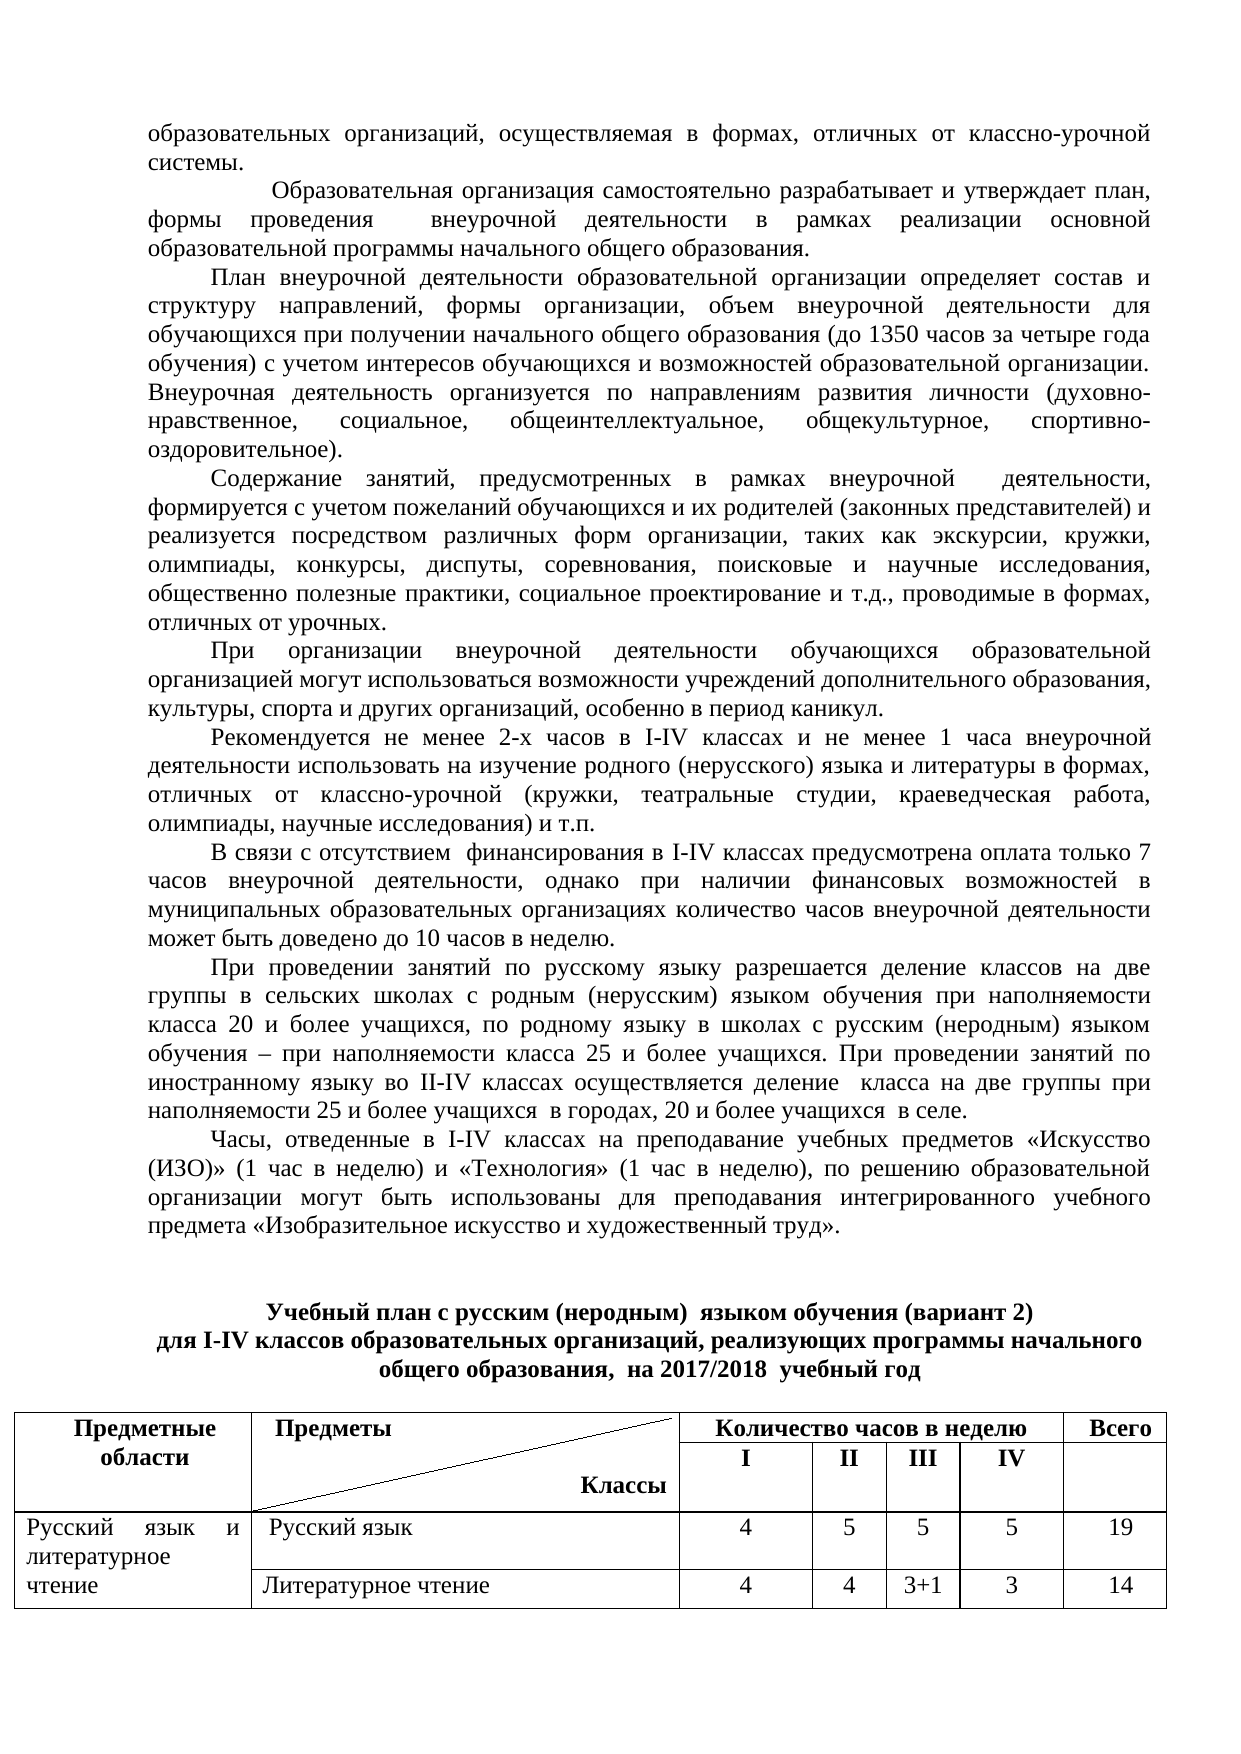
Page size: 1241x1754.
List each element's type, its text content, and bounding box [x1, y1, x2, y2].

text При организации внеурочной деятельности обучающихся образовательной организацией могут использоваться возможности учреждений дополнительного образования, культуры, спорта и других организаций, особенно в период каникул. [148, 636, 1152, 722]
table_cell 3+1 [887, 1570, 959, 1608]
table_cell [1064, 1443, 1166, 1511]
table_cell I [680, 1443, 812, 1511]
table_cell 5 [961, 1513, 1063, 1569]
table_cell 4 [680, 1570, 812, 1608]
text При проведении занятий по русскому языку разрешается деление классов на две группы в сельских школах с родным (нерусским) языком обучения при наполняемости класса 20 и более учащихся, по родному языку в школах с русским (неродным) языком обучения – при наполняемости класса 25 и более учащихся. При проведении занятий по иностранному языку во II-IV классах осуществляется деление класса на две группы при наполняемости 25 и более учащихся в городах, 20 и более учащихся в селе. [148, 952, 1152, 1124]
table_cell 3 [961, 1570, 1063, 1608]
table_cell 4 [680, 1513, 812, 1569]
table_cell III [887, 1443, 959, 1511]
table_cell 5 [887, 1513, 959, 1569]
text Часы, отведенные в I-IV классах на преподавание учебных предметов «Искусство (ИЗО)» (1 час в неделю) и «Технология» (1 час в неделю), по решению образовательной организации могут быть использованы для преподавания интегрированного учебного предмета «Изобразительное искусство и художественный труд». [148, 1124, 1152, 1239]
text В связи с отсутствием финансирования в I-IV классах предусмотрена оплата только 7 часов внеурочной деятельности, однако при наличии финансовых возможностей в муниципальных образовательных организациях количество часов внеурочной деятельности может быть доведено до 10 часов в неделю. [148, 837, 1152, 952]
table_cell 4 [813, 1570, 886, 1608]
text Содержание занятий, предусмотренных в рамках внеурочной деятельности, формируется с учетом пожеланий обучающихся и их родителей (законных представителей) и реализуется посредством различных форм организации, таких как экскурсии, кружки, олимпиады, конкурсы, диспуты, соревнования, поисковые и научные исследования, общественно полезные практики, социальное проектирование и т.д., проводимые в формах, отличных от урочных. [148, 463, 1152, 636]
table_cell IV [961, 1443, 1063, 1511]
table_header Количество часов в неделю [680, 1413, 1063, 1442]
title Учебный план с русским (неродным) языком обучения (вариант 2) [148, 1297, 1152, 1326]
table_header Предметные области [15, 1413, 251, 1511]
table_cell II [813, 1443, 886, 1511]
table_cell 19 [1064, 1513, 1166, 1569]
table_cell Русский язык [252, 1513, 679, 1569]
text Образовательная организация самостоятельно разрабатывает и утверждает план, формы проведения внеурочной деятельности в рамках реализации основной образовательной программы начального общего образования. [148, 176, 1152, 262]
title для I-IV классов образовательных организаций, реализующих программы начального общего образования, на 2017/2018 учебный год [148, 1326, 1152, 1383]
text План внеурочной деятельности образовательной организации определяет состав и структуру направлений, формы организации, объем внеурочной деятельности для обучающихся при получении начального общего образования (до 1350 часов за четыре года обучения) с учетом интересов обучающихся и возможностей образовательной организации. Внеурочная деятельность организуется по направлениям развития личности (духовно-нравственное, социальное, общеинтеллектуальное, общекультурное, спортивно-оздоровительное). [148, 262, 1152, 463]
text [148, 118, 1152, 176]
table_header Всего [1064, 1413, 1166, 1442]
table_cell Литературное чтение [252, 1570, 679, 1608]
table_cell Русский язык и литературное чтение [15, 1513, 251, 1608]
table_cell 14 [1064, 1570, 1166, 1608]
table_cell 5 [813, 1513, 886, 1569]
table_header Предметы Классы [252, 1413, 679, 1511]
text Рекомендуется не менее 2-х часов в I-IV классах и не менее 1 часа внеурочной деятельности использовать на изучение родного (нерусского) языка и литературы в формах, отличных от классно-урочной (кружки, театральные студии, краеведческая работа, олимпиады, научные исследования) и т.п. [148, 722, 1152, 837]
